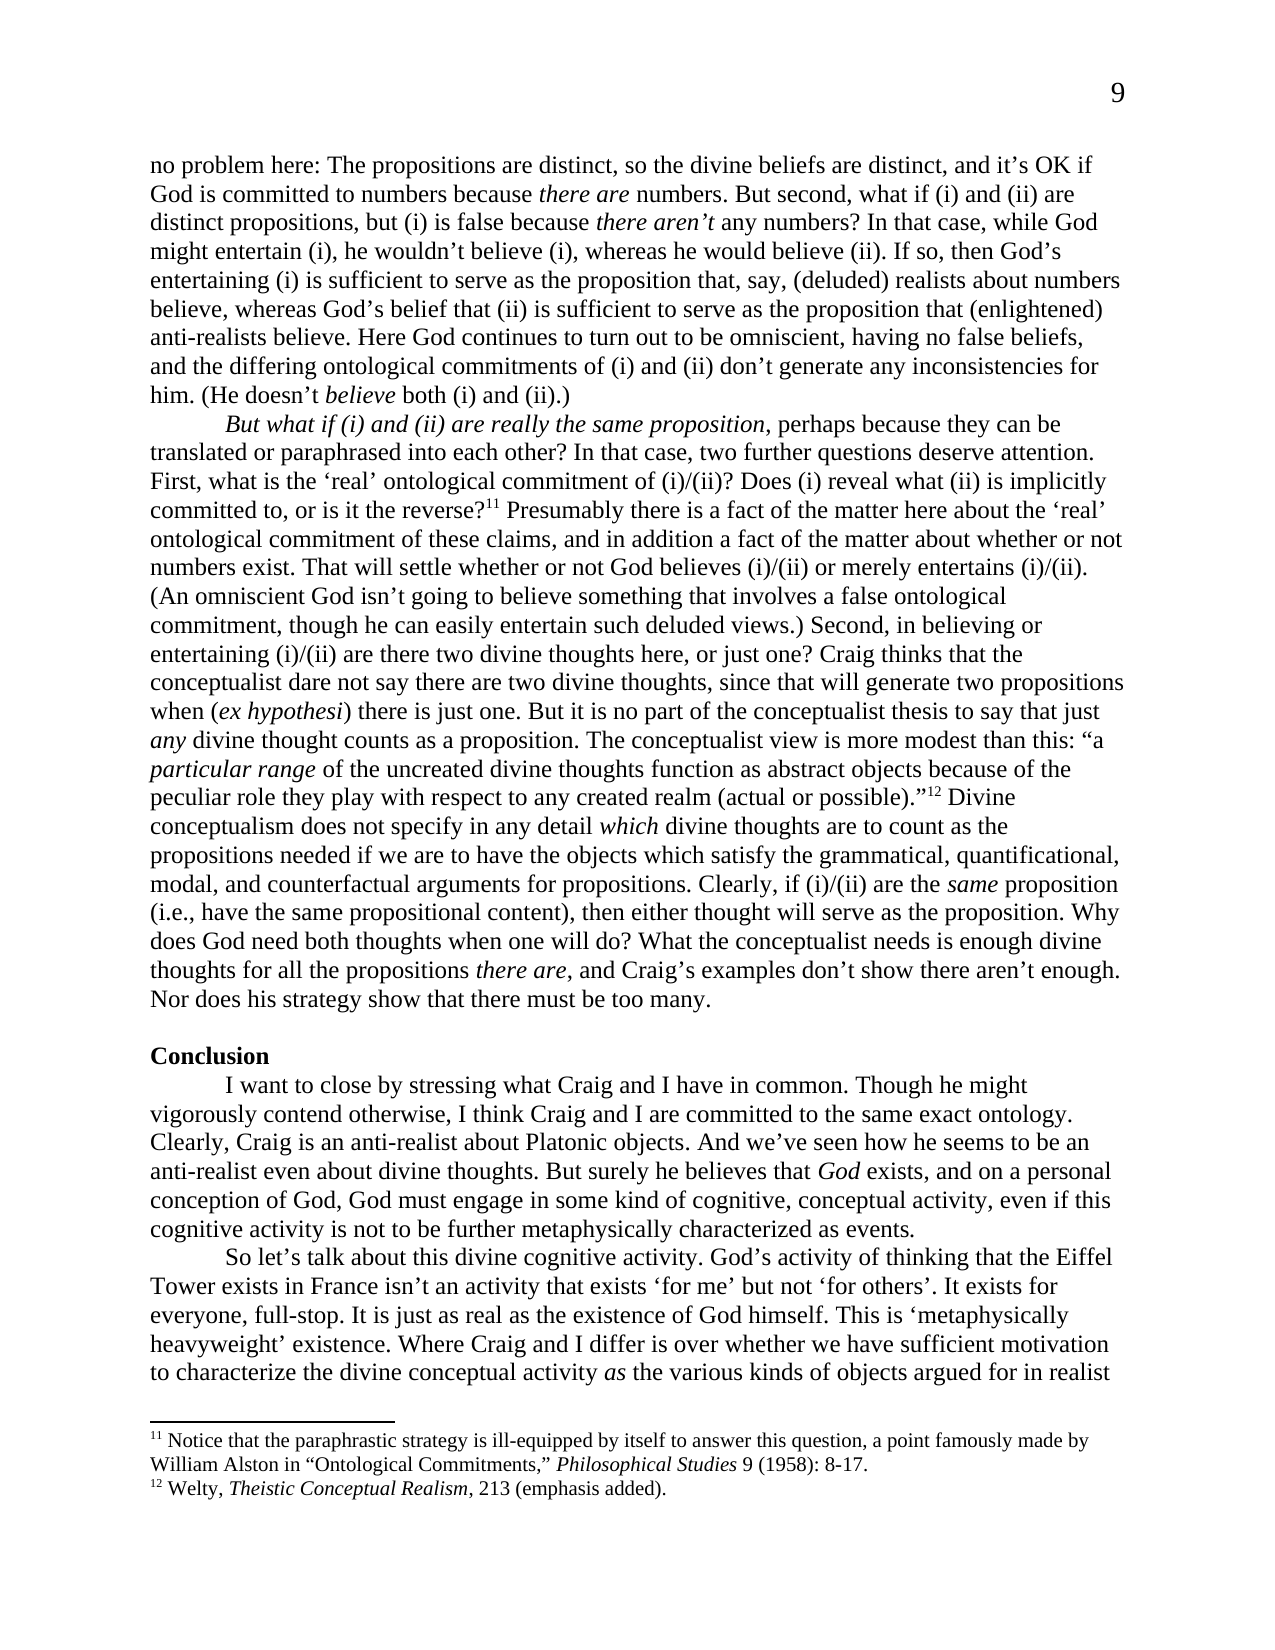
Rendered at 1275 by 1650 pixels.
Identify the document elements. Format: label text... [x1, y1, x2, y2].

text I want to close by stressing what Craig and I have in common. Though he might vigorously contend otherwise, I think Craig and I are committed to the same exact ontology. Clearly, Craig is an anti-realist about Platonic objects. And we’ve seen how he seems to be an anti-realist even about divine thoughts. But surely he believes that God exists, and on a personal conception of God, God must engage in some kind of cognitive, conceptual activity, even if this cognitive activity is not to be further metaphysically characterized as events. [150, 1070, 1125, 1242]
text But what if (i) and (ii) are really the same proposition, perhaps because they can be translated or paraphrased into each other? In that case, two further questions deserve attention. First, what is the ‘real’ ontological commitment of (i)/(ii)? Does (i) reveal what (ii) is implicitly committed to, or is it the reverse? Presumably there is a fact of the matter here about the ‘real’ ontological commitment of these claims, and in addition a fact of the matter about whether or not numbers exist. That will settle whether or not God believes (i)/(ii) or merely entertains (i)/(ii). (An omniscient God isn’t going to believe something that involves a false ontological commitment, though he can easily entertain such deluded views.) Second, in believing or entertaining (i)/(ii) are there two divine thoughts here, or just one? Craig thinks that the conceptualist dare not say there are two divine thoughts, since that will generate two propositions when (ex hypothesi) there is just one. But it is no part of the conceptualist thesis to say that just any divine thought counts as a proposition. The conceptualist view is more modest than this: “a particular range of the uncreated divine thoughts function as abstract objects because of the peculiar role they play with respect to any created realm (actual or possible).” Divine conceptualism does not specify in any detail which divine thoughts are to count as the propositions needed if we are to have the objects which satisfy the grammatical, quantificational, modal, and counterfactual arguments for propositions. Clearly, if (i)/(ii) are the same proposition (i.e., have the same propositional content), then either thought will serve as the proposition. Why does God need both thoughts when one will do? What the conceptualist needs is enough divine thoughts for all the propositions there are, and Craig’s examples don’t show there aren’t enough. Nor does his strategy show that there must be too many. [150, 409, 1125, 1012]
text Conclusion [150, 1041, 1125, 1070]
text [150, 150, 1125, 409]
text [150, 1242, 1125, 1386]
